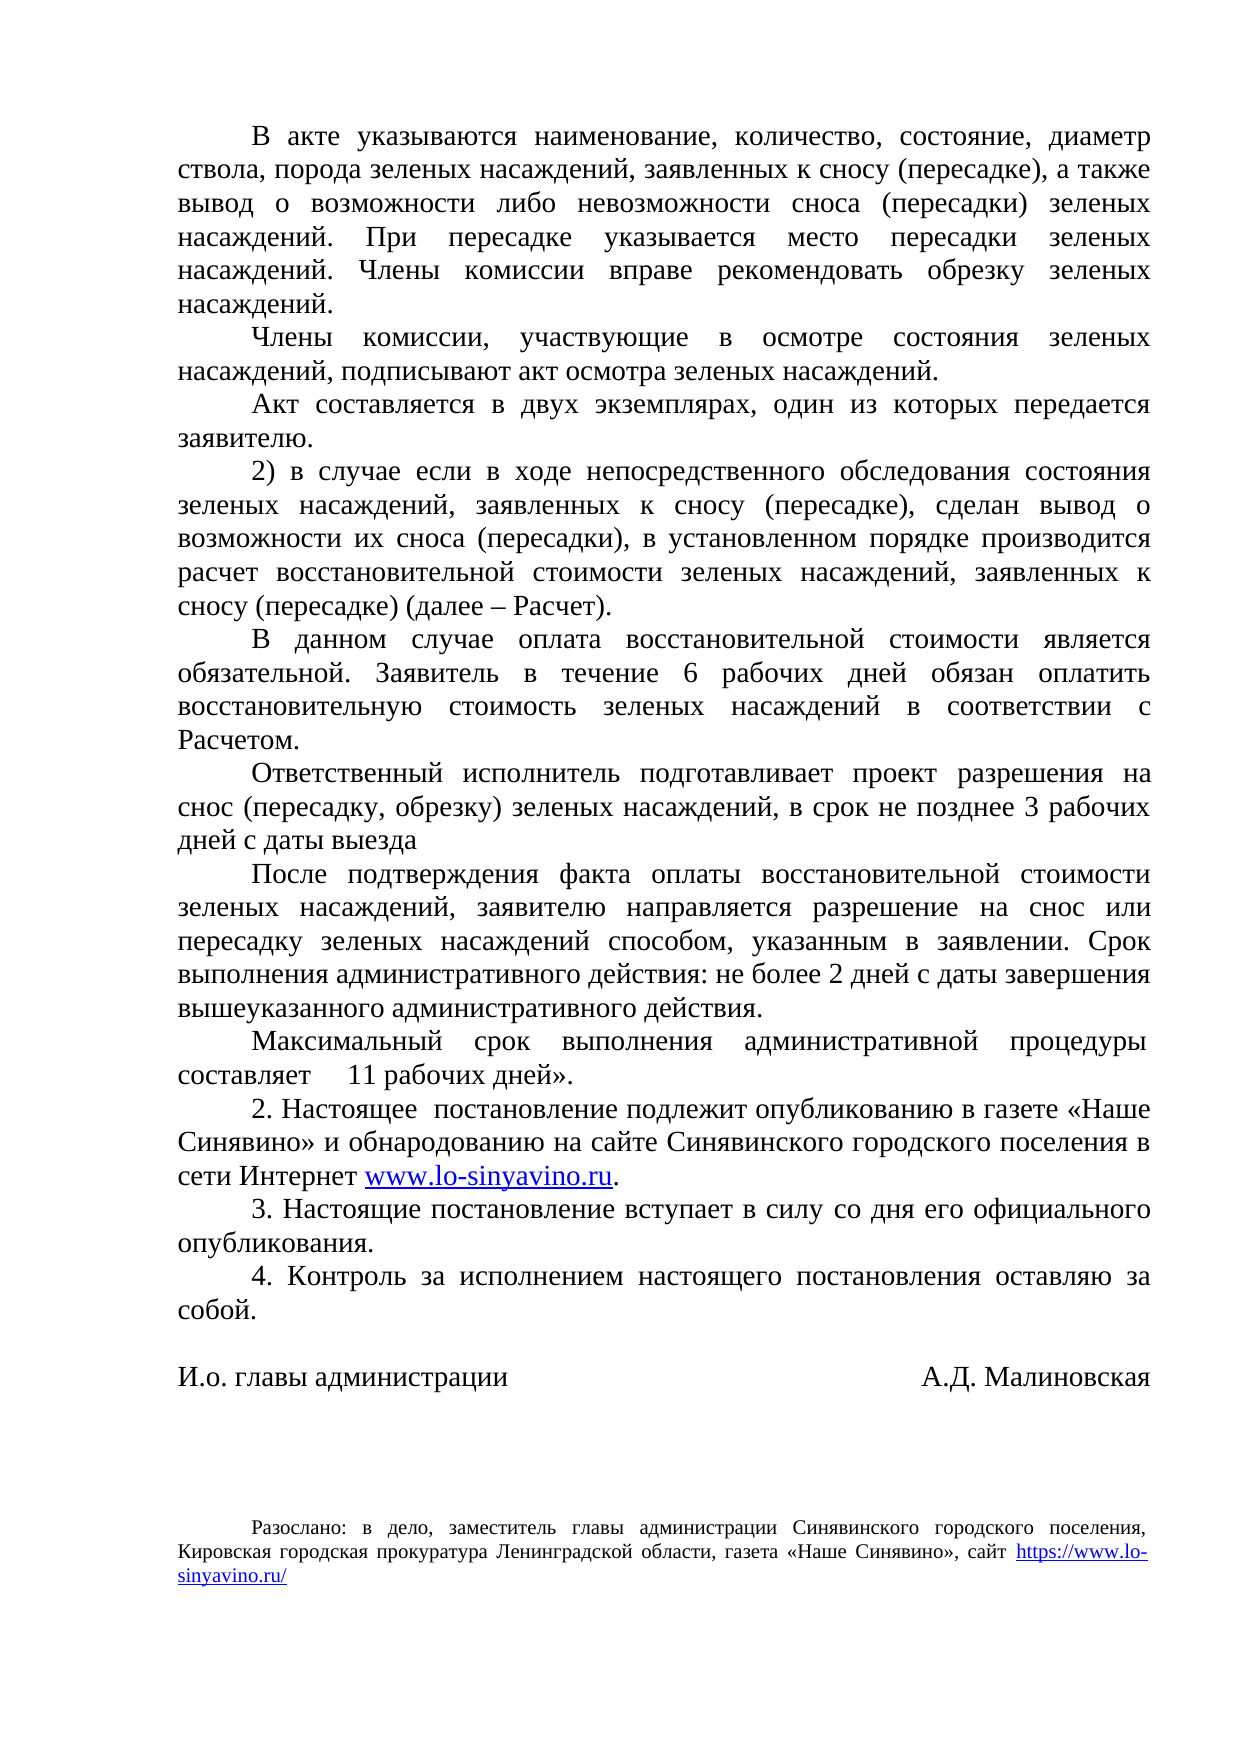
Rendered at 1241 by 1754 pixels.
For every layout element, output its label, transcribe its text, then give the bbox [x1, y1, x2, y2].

text И.о. главы администрации А.Д. Малиновская [177, 1359, 1152, 1393]
text 2) в случае если в ходе непосредственного обследования состояния зеленых насаждений, заявленных к сносу (пересадке), сделан вывод о возможности их сноса (пересадки), в установленном порядке производится расчет восстановительной стоимости зеленых насаждений, заявленных к сносу (пересадке) (далее – Расчет). [177, 453, 1152, 621]
text Члены комиссии, участвующие в осмотре состояния зеленых насаждений, подписывают акт осмотра зеленых насаждений. [177, 319, 1152, 386]
text В акте указываются наименование, количество, состояние, диаметр ствола, порода зеленых насаждений, заявленных к сносу (пересадке), а также вывод о возможности либо невозможности сноса (пересадки) зеленых насаждений. При пересадке указывается место пересадки зеленых насаждений. Члены комиссии вправе рекомендовать обрезку зеленых насаждений. [177, 118, 1152, 319]
text Акт составляется в двух экземплярах, один из которых передается заявителю. [177, 386, 1152, 453]
text 2. Настоящее постановление подлежит опубликованию в газете «Наше Синявино» и обнародованию на сайте Синявинского городского поселения в сети Интернет www.lo-sinyavino.ru. [177, 1091, 1152, 1191]
text Разослано: в дело, заместитель главы администрации Синявинского городского поселения, Кировская городская прокуратура Ленинградской области, газета «Наше Синявино», сайт https://www.lo-sinyavino.ru/ [177, 1515, 1147, 1587]
text После подтверждения факта оплаты восстановительной стоимости зеленых насаждений, заявителю направляется разрешение на снос или пересадку зеленых насаждений способом, указанным в заявлении. Срок выполнения административного действия: не более 2 дней с даты завершения вышеуказанного административного действия. [177, 856, 1152, 1024]
text 3. Настоящие постановление вступает в силу со дня его официального опубликования. [177, 1191, 1152, 1258]
text Максимальный срок выполнения административной процедуры составляет 11 рабочих дней». [177, 1024, 1147, 1091]
text В данном случае оплата восстановительной стоимости является обязательной. Заявитель в течение 6 рабочих дней обязан оплатить восстановительную стоимость зеленых насаждений в соответствии с Расчетом. [177, 621, 1152, 755]
text 4. Контроль за исполнением настоящего постановления оставляю за собой. [177, 1258, 1152, 1326]
text Ответственный исполнитель подготавливает проект разрешения на снос (пересадку, обрезку) зеленых насаждений, в срок не позднее 3 рабочих дней с даты выезда [177, 755, 1152, 856]
